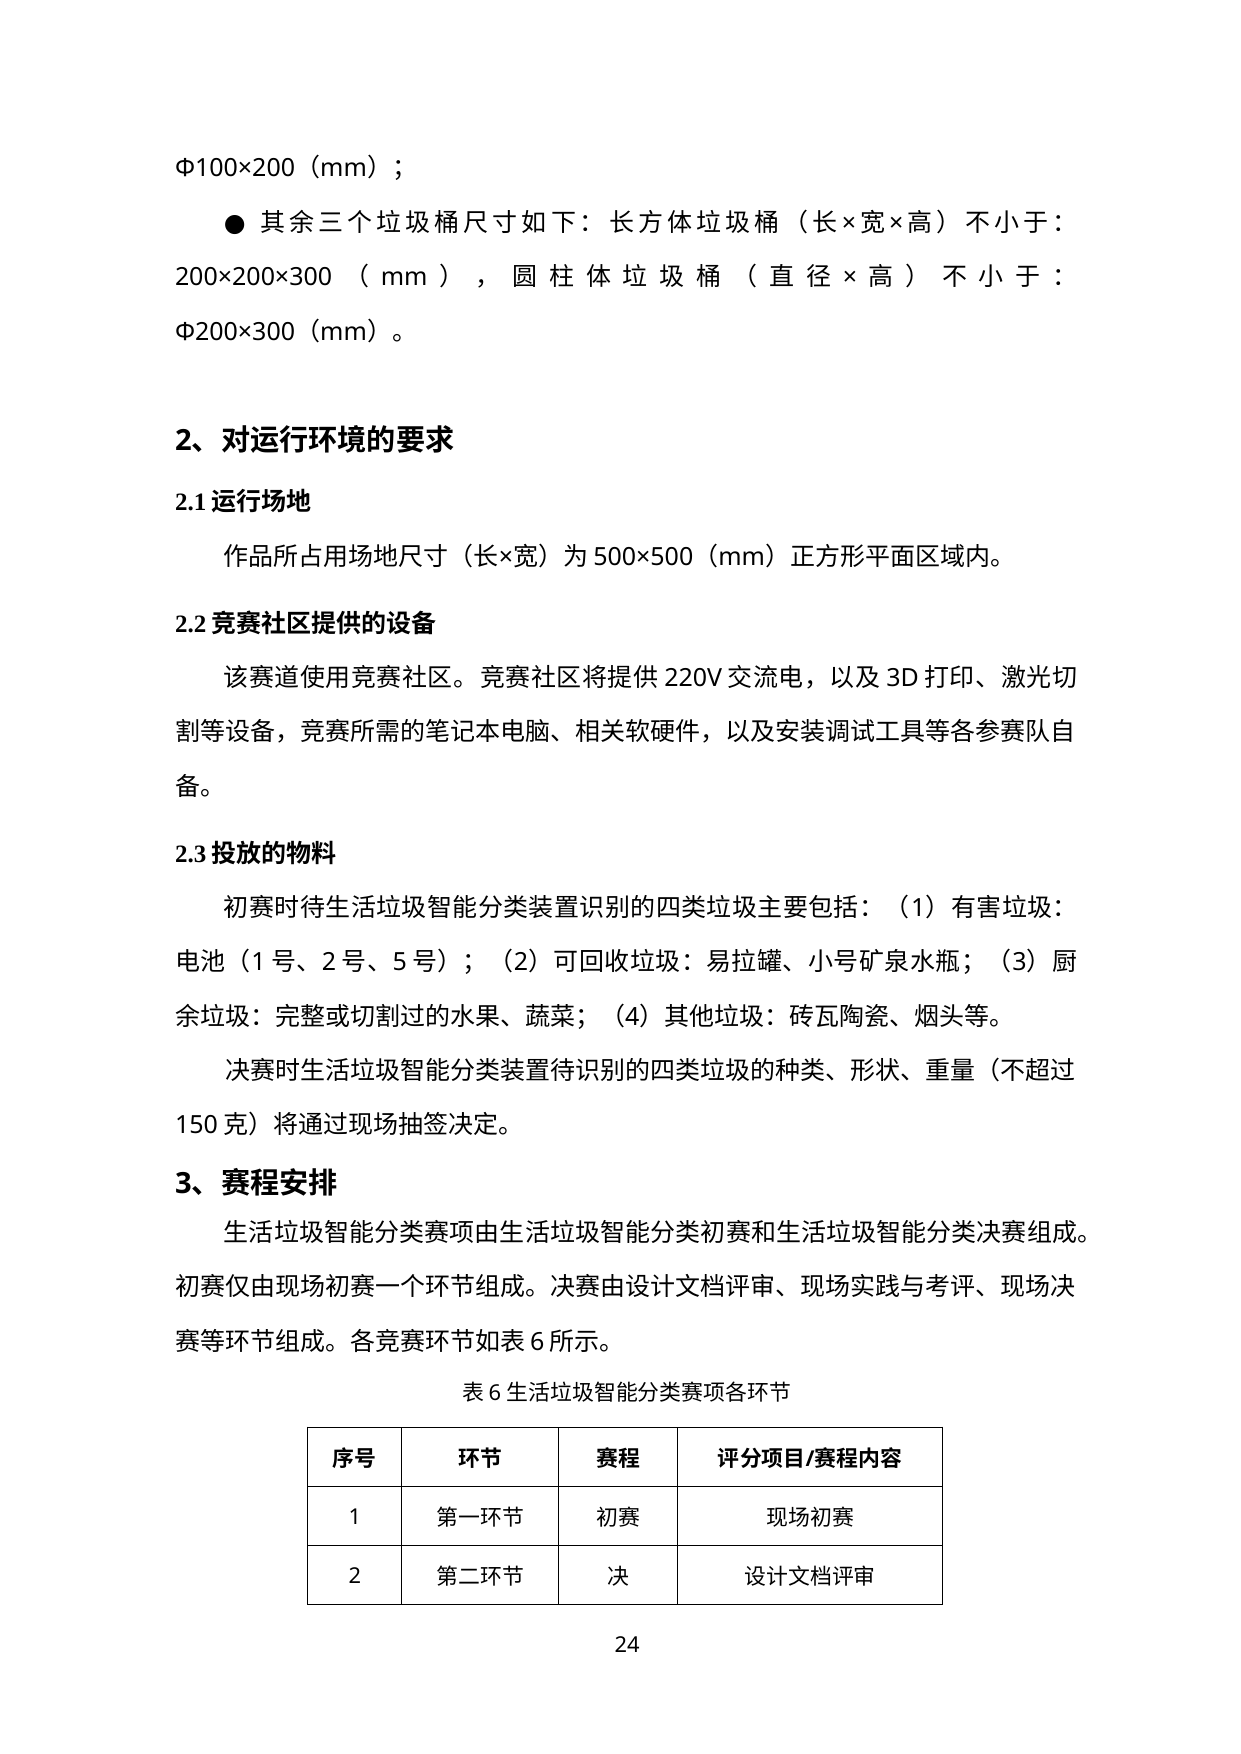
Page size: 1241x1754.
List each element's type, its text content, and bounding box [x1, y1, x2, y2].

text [175, 148, 1078, 184]
table_header 评分项目/赛程内容 [678, 1428, 942, 1486]
table_cell 决 赛 [559, 1546, 677, 1604]
text 2.1运行场地 [175, 482, 1078, 518]
text 初赛时待生活垃圾智能分类装置识别的四类垃圾主要包括：（1）有害垃圾：电池（1号、2号、5号）；（2）可回收垃圾：易拉罐、小号矿泉水瓶；（3）厨余垃圾：完整或切割过的水果、蔬菜；（4）其他垃圾：砖瓦陶瓷、烟头等。 [175, 887, 1078, 1032]
text 2.3投放的物料 [175, 833, 1078, 869]
text 2.2竞赛社区提供的设备 [175, 603, 1078, 639]
text 该赛道使用竞赛社区。竞赛社区将提供220V交流电，以及3D打印、激光切割等设备，竞赛所需的笔记本电脑、相关软硬件，以及安装调试工具等各参赛队自备。 [175, 657, 1078, 802]
text 3、赛程安排 [175, 1159, 1078, 1202]
text 表6 生活垃圾智能分类赛项各环节 [175, 1375, 1078, 1407]
table_cell 第一环节 [402, 1487, 558, 1545]
text 生活垃圾智能分类赛项由生活垃圾智能分类初赛和生活垃圾智能分类决赛组成。初赛仅由现场初赛一个环节组成。决赛由设计文档评审、现场实践与考评、现场决赛等环节组成。各竞赛环节如表6所示。 [175, 1212, 1078, 1357]
text 决赛时生活垃圾智能分类装置待识别的四类垃圾的种类、形状、重量（不超过150克）将通过现场抽签决定。 [175, 1051, 1078, 1141]
table_cell 2 [308, 1546, 401, 1604]
table_header 环节 [402, 1428, 558, 1486]
table_cell 初赛 [559, 1487, 677, 1545]
text 作品所占用场地尺寸（长×宽）为500×500（mm）正方形平面区域内。 [175, 536, 1078, 572]
text ● 其余三个垃圾桶尺寸如下：长方体垃圾桶（长×宽×高）不小于：200×200×300（mm），圆柱体垃圾桶（直径×高）不小于：Φ200×300（mm）。 [175, 202, 1078, 347]
table_header 赛程 [559, 1428, 677, 1486]
table_cell 设计文档评审 [678, 1546, 942, 1604]
table_header 序号 [308, 1428, 401, 1486]
table_cell 1 [308, 1487, 401, 1545]
text 2、对运行环境的要求 [175, 416, 1078, 459]
table_cell 现场初赛 [678, 1487, 942, 1545]
table_cell 第二环节 [402, 1546, 558, 1604]
